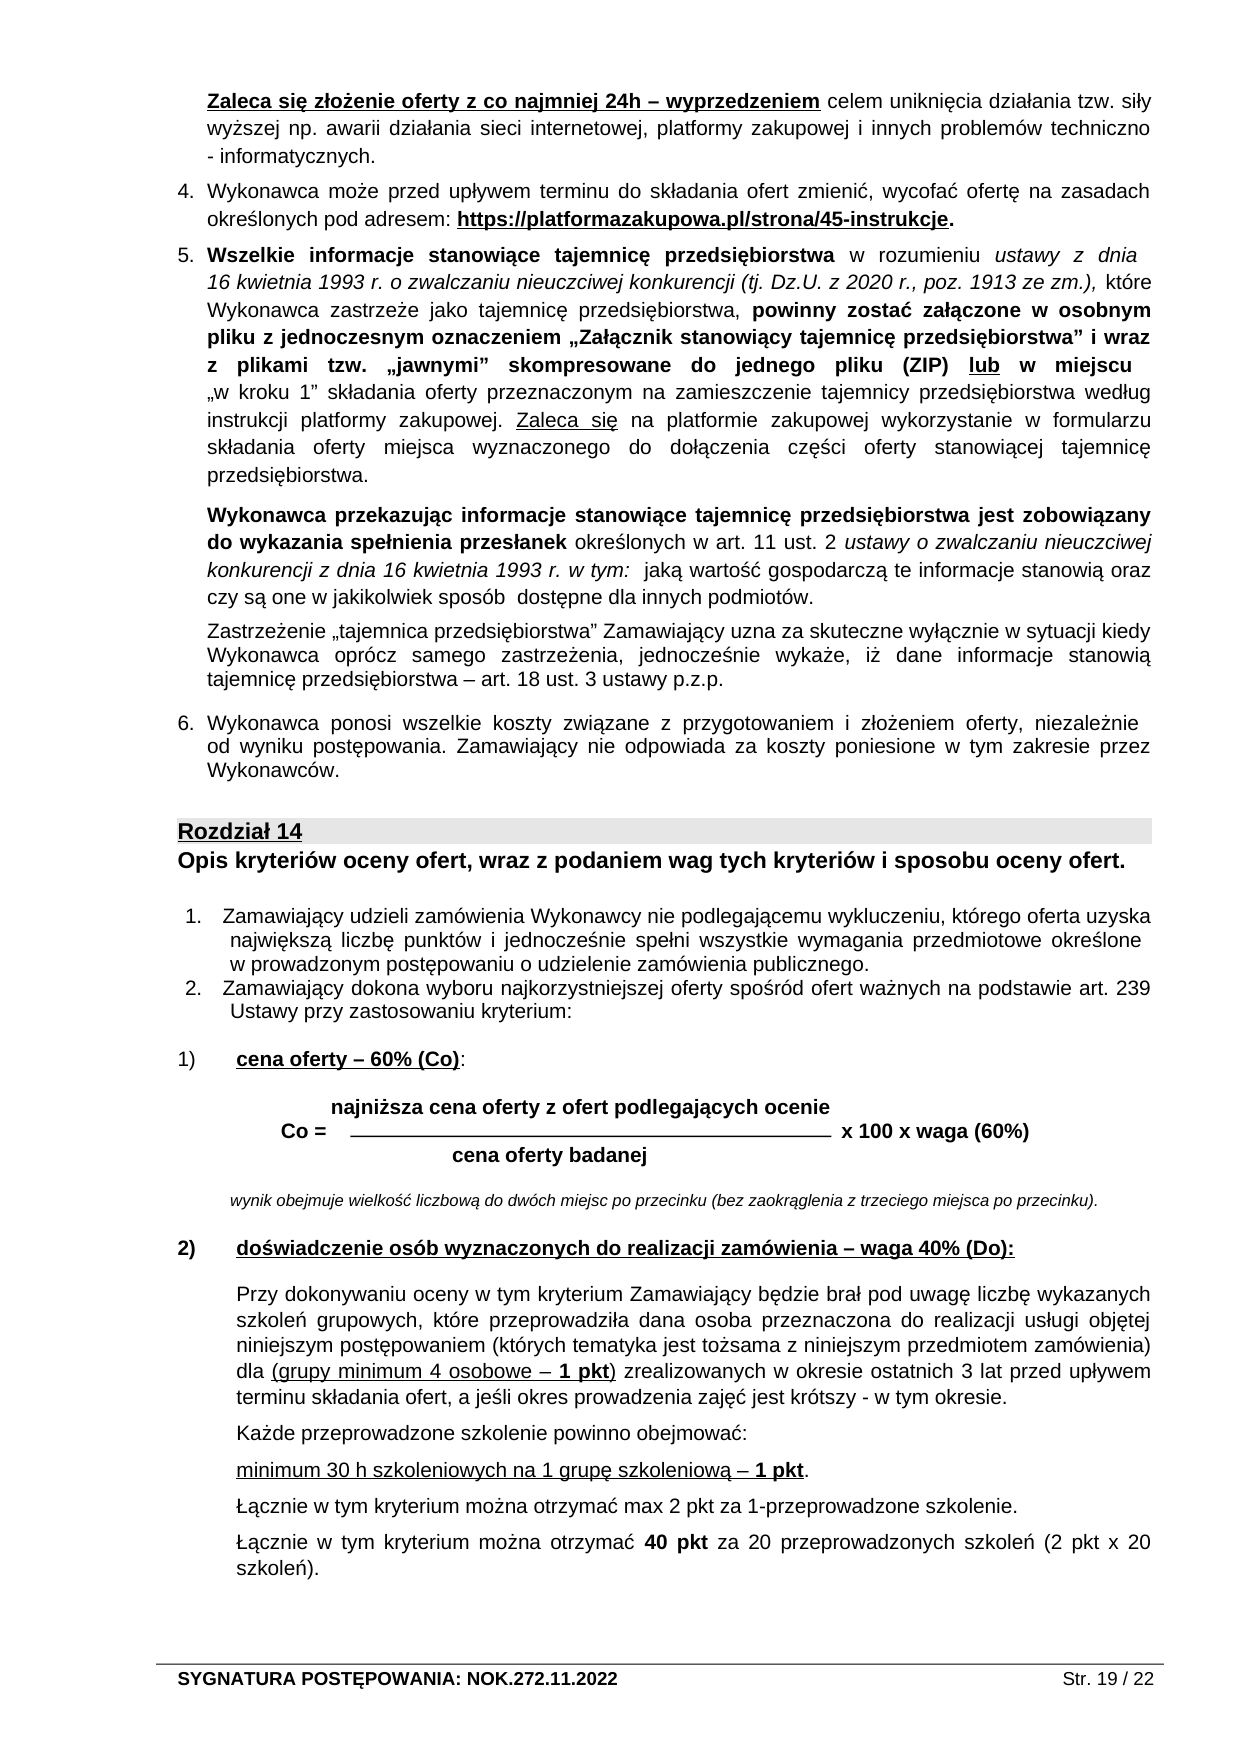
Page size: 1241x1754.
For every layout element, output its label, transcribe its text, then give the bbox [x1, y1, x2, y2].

text cena oferty badanej [281, 1143, 1152, 1167]
list cena oferty – 60% (Co): [177, 1047, 1152, 1071]
text Opis kryteriów oceny ofert, wraz z podaniem wag tych kryteriów i sposobu oceny ofert. [177, 847, 1152, 873]
list Wykonawca ponosi wszelkie koszty związane z przygotowaniem i złożeniem oferty, niezależnie od wyniku postępowania. Zamawiający nie odpowiada za koszty poniesione w tym zakresie przez Wykonawców. [177, 710, 1152, 782]
list Wykonawca może przed upływem terminu do składania ofert zmienić, wycofać ofertę na zasadach określonych pod adresem: https://platformazakupowa.pl/strona/45-instrukcje. [177, 179, 1152, 231]
list doświadczenie osób wyznaczonych do realizacji zamówienia – waga 40% (Do): [177, 1236, 1152, 1260]
text minimum 30 h szkoleniowych na 1 grupę szkoleniową – 1 pkt. [236, 1457, 1152, 1481]
text Łącznie w tym kryterium można otrzymać 40 pkt za 20 przeprowadzonych szkoleń (2 pkt x 20 szkoleń). [236, 1530, 1152, 1580]
text Każde przeprowadzone szkolenie powinno obejmować: [236, 1421, 1152, 1445]
text Rozdział 14 [177, 818, 1152, 844]
text Przy dokonywaniu oceny w tym kryterium Zamawiający będzie brał pod uwagę liczbę wykazanych szkoleń grupowych, które przeprowadziła dana osoba przeznaczona do realizacji usługi objętej niniejszym postępowaniem (których tematyka jest tożsama z niniejszym przedmiotem zamówienia) dla (grupy minimum 4 osobowe – 1 pkt) zrealizowanych w okresie ostatnich 3 lat przed upływem terminu składania ofert, a jeśli okres prowadzenia zajęć jest krótszy - w tym okresie. [236, 1282, 1152, 1409]
text najniższa cena oferty z ofert podlegających ocenie [251, 1095, 1152, 1119]
list Zamawiający dokona wyboru najkorzystniejszej oferty spośród ofert ważnych na podstawie art. 239 Ustawy przy zastosowaniu kryterium: [185, 975, 1152, 1023]
list Wszelkie informacje stanowiące tajemnicę przedsiębiorstwa w rozumieniu ustawy z dnia 16 kwietnia 1993 r. o zwalczaniu nieuczciwej konkurencji (tj. Dz.U. z 2020 r., poz. 1913 ze zm.), które Wykonawca zastrzeże jako tajemnicę przedsiębiorstwa, powinny zostać załączone w osobnym pliku z jednoczesnym oznaczeniem „Załącznik stanowiący tajemnicę przedsiębiorstwa” i wraz z plikami tzw. „jawnymi” skompresowane do jednego pliku (ZIP) lub w miejscu „w kroku 1” składania oferty przeznaczonym na zamieszczenie tajemnicy przedsiębiorstwa według instrukcji platformy zakupowej. Zaleca się na platformie zakupowej wykorzystanie w formularzu składania oferty miejsca wyznaczonego do dołączenia części oferty stanowiącej tajemnicę przedsiębiorstwa. [177, 243, 1152, 487]
text Zastrzeżenie „tajemnica przedsiębiorstwa” Zamawiający uzna za skuteczne wyłącznie w sytuacji kiedy Wykonawca oprócz samego zastrzeżenia, jednocześnie wykaże, iż dane informacje stanowią tajemnicę przedsiębiorstwa – art. 18 ust. 3 ustawy p.z.p. [207, 619, 1152, 691]
text Łącznie w tym kryterium można otrzymać max 2 pkt za 1-przeprowadzone szkolenie. [236, 1494, 1152, 1518]
text Wykonawca przekazując informacje stanowiące tajemnicę przedsiębiorstwa jest zobowiązany do wykazania spełnienia przesłanek określonych w art. 11 ust. 2 ustawy o zwalczaniu nieuczciwej konkurencji z dnia 16 kwietnia 1993 r. w tym: jaką wartość gospodarczą te informacje stanowią oraz czy są one w jakikolwiek sposób dostępne dla innych podmiotów. [207, 503, 1152, 609]
list Zamawiający udzieli zamówienia Wykonawcy nie podlegającemu wykluczeniu, którego oferta uzyska największą liczbę punktów i jednocześnie spełni wszystkie wymagania przedmiotowe określone w prowadzonym postępowaniu o udzielenie zamówienia publicznego. [185, 903, 1152, 975]
list Zaleca się złożenie oferty z co najmniej 24h – wyprzedzeniem celem uniknięcia działania tzw. siły wyższej np. awarii działania sieci internetowej, platformy zakupowej i innych problemów techniczno - informatycznych. [207, 89, 1152, 168]
text wynik obejmuje wielkość liczbową do dwóch miejsc po przecinku (bez zaokrąglenia z trzeciego miejsca po przecinku). [177, 1191, 1152, 1210]
text Co = x 100 x waga (60%) [281, 1119, 1152, 1143]
